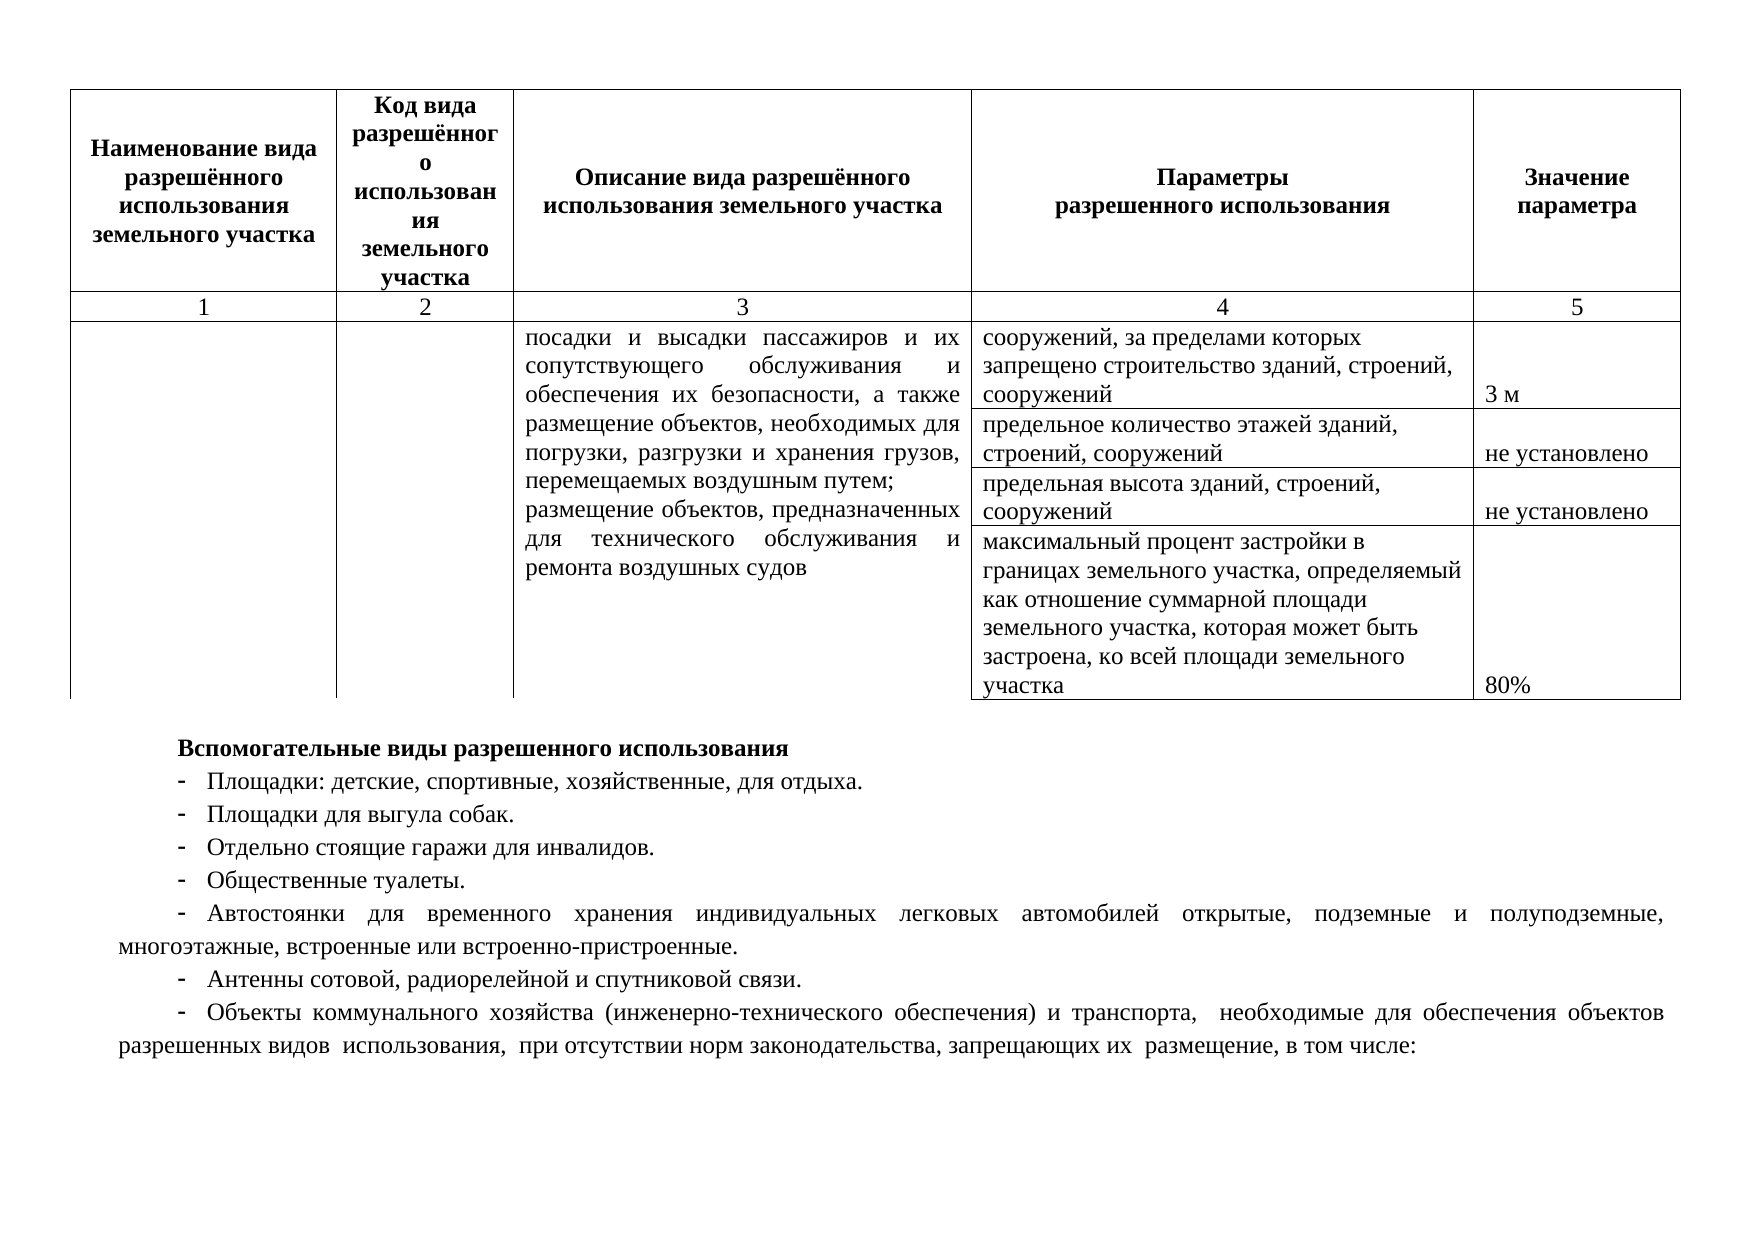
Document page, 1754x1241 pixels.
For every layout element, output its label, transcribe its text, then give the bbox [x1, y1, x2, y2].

table_cell максимальный процент застройки в границах земельного участка, определяемый как отношение суммарной площади земельного участка, которая может быть застроена, ко всей площади земельного участка [972, 526, 1473, 699]
table_cell 5 [1474, 292, 1680, 321]
table_cell 3 м [1474, 322, 1680, 408]
table_cell не установлено [1474, 468, 1680, 525]
table_header Код вида разрешённого использования земельного участка [337, 90, 513, 291]
text Общественные туалеты. [118, 865, 1665, 893]
table_header Значение параметра [1474, 90, 1680, 291]
text Объекты коммунального хозяйства (инженерно-технического обеспечения) и транспорта, необходимые для обеспечения объектов разрешенных видов использования, при отсутствии норм законодательства, запрещающих их размещение, в том числе: [118, 997, 1665, 1059]
table_cell предельная высота зданий, строений, сооружений [972, 468, 1473, 525]
text Отдельно стоящие гаражи для инвалидов. [118, 832, 1665, 861]
text Антенны сотовой, радиорелейной и спутниковой связи. [118, 964, 1665, 993]
table_header Параметры разрешенного использования [972, 90, 1473, 291]
table_header Наименование вида разрешённого использования земельного участка [71, 90, 336, 291]
table_cell 4 [972, 292, 1473, 321]
table_cell предельное количество этажей зданий, строений, сооружений [972, 409, 1473, 467]
text Площадки для выгула собак. [118, 799, 1665, 827]
text Вспомогательные виды разрешенного использования [118, 733, 1665, 761]
table_cell 2 [337, 292, 513, 321]
text Площадки: детские, спортивные, хозяйственные, для отдыха. [118, 766, 1665, 794]
table_cell не установлено [1474, 409, 1680, 467]
table_cell 1 [71, 292, 336, 321]
table_cell 3 [514, 292, 971, 321]
table_header Описание вида разрешённого использования земельного участка [514, 90, 971, 291]
text Автостоянки для временного хранения индивидуальных легковых автомобилей открытые, подземные и полуподземные, многоэтажные, встроенные или встроенно-пристроенные. [118, 898, 1665, 959]
table_cell 80% [1474, 526, 1680, 699]
